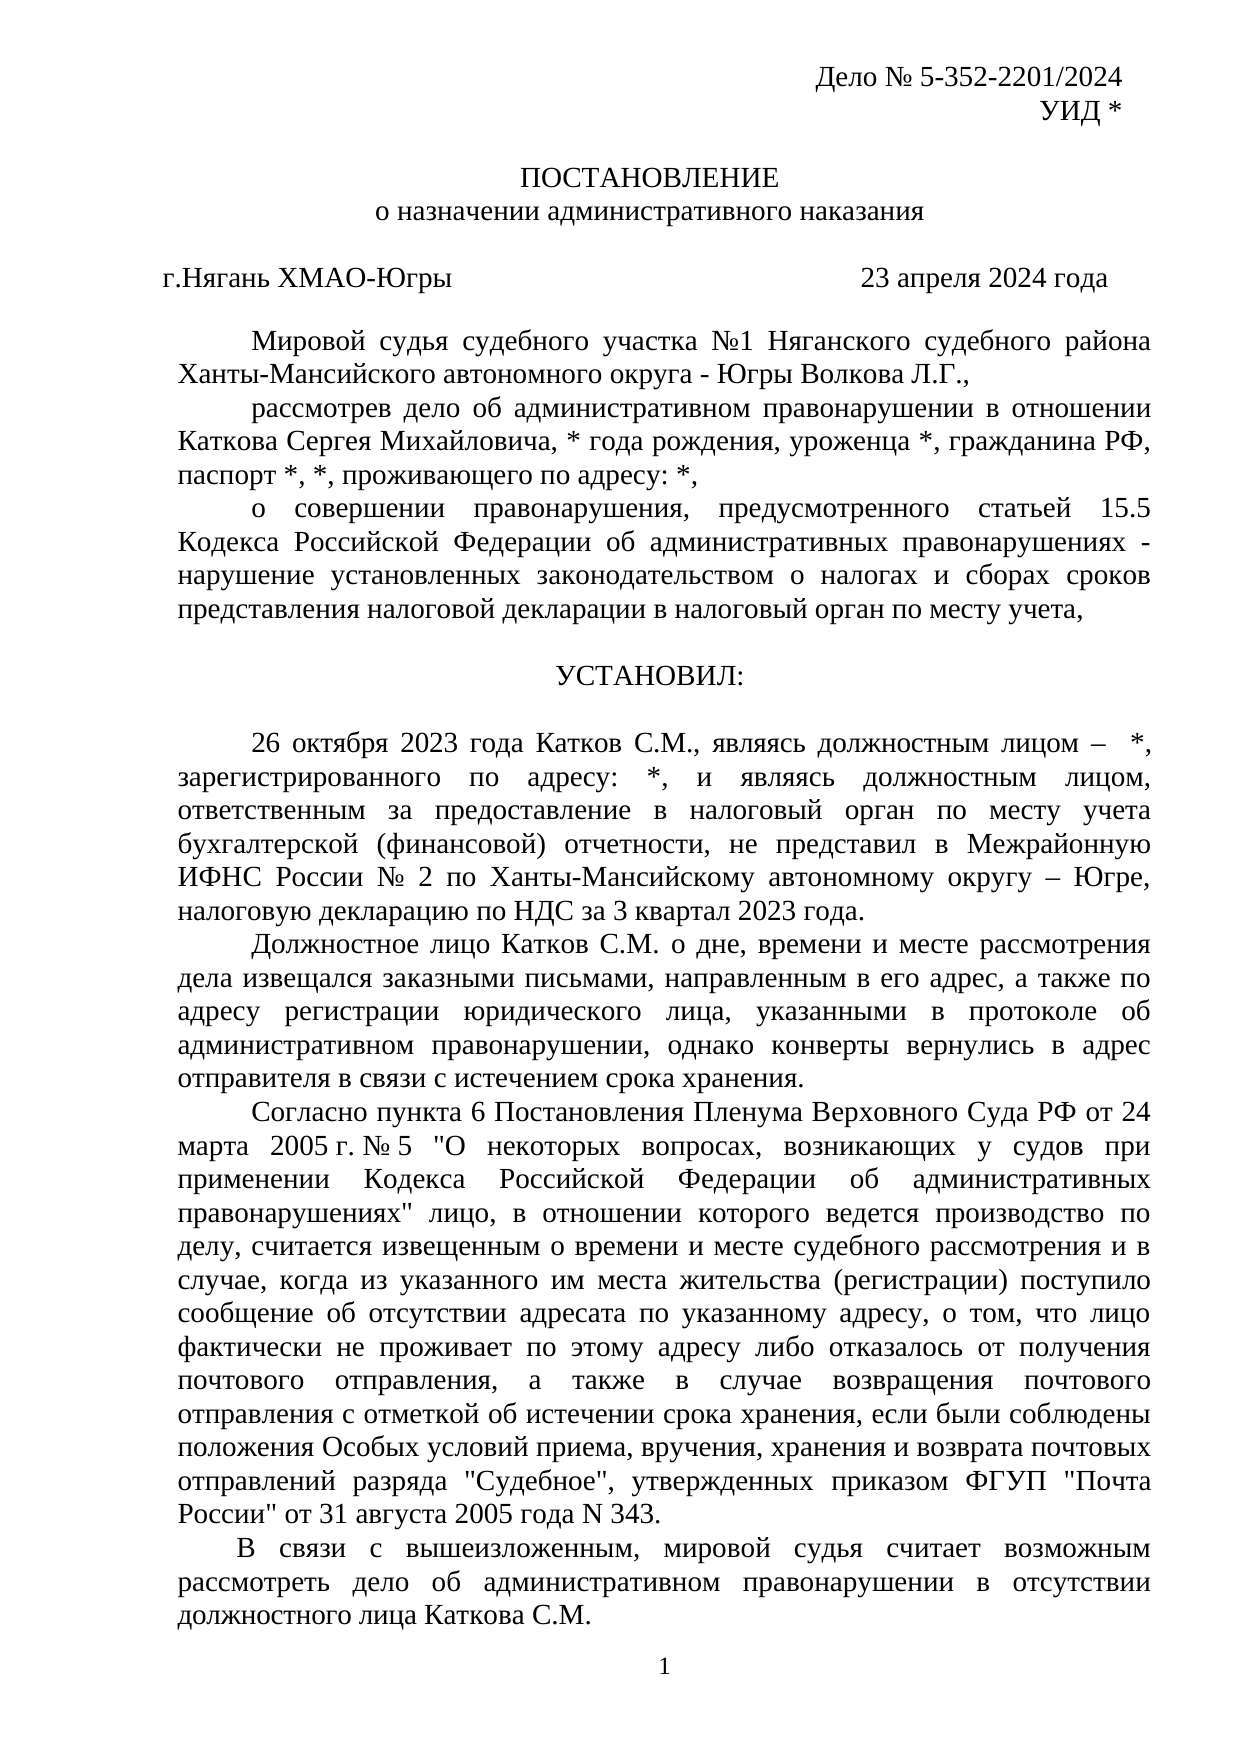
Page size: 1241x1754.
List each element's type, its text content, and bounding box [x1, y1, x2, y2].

text УИД * [177, 93, 1122, 126]
text Согласно пункта 6 Постановления Пленума Верховного Суда РФ от 24 марта 2005 г. № 5 "О некоторых вопросах, возникающих у судов при применении Кодекса Российской Федерации об административных правонарушениях" лицо, в отношении которого ведется производство по делу, считается извещенным о времени и месте судебного рассмотрения и в случае, когда из указанного им места жительства (регистрации) поступило сообщение об отсутствии адресата по указанному адресу, о том, что лицо фактически не проживает по этому адресу либо отказалось от получения почтового отправления, а также в случае возвращения почтового отправления с отметкой об истечении срока хранения, если были соблюдены положения Особых условий приема, вручения, хранения и возврата почтовых отправлений разряда "Судебное", утвержденных приказом ФГУП "Почта России" от 31 августа 2005 года N 343. [177, 1094, 1152, 1530]
text г.Нягань ХМАО-Югры 23 апреля 2024 года [162, 260, 1122, 294]
text о назначении административного наказания [177, 193, 1122, 227]
text Мировой судья судебного участка №1 Няганского судебного района Ханты-Мансийского автономного округа - Югры Волкова Л.Г., [177, 323, 1152, 390]
text рассмотрев дело об административном правонарушении в отношении Каткова Сергея Михайловича, * года рождения, уроженца *, гражданина РФ, паспорт *, *, проживающего по адресу: *, [177, 390, 1152, 490]
text ПОСТАНОВЛЕНИЕ [177, 160, 1122, 193]
text В связи с вышеизложенным, мировой судья считает возможным рассмотреть дело об административном правонарушении в отсутствии должностного лица Каткова С.М. [177, 1530, 1152, 1631]
text УСТАНОВИЛ: [177, 658, 1122, 692]
text Дело № 5-352-2201/2024 [177, 59, 1122, 93]
text 26 октября 2023 года Катков С.М., являясь должностным лицом – *, зарегистрированного по адресу: *, и являясь должностным лицом, ответственным за предоставление в налоговый орган по месту учета бухгалтерской (финансовой) отчетности, не представил в Межрайонную ИФНС России № 2 по Ханты-Мансийскому автономному округу – Югре, налоговую декларацию по НДС за 3 квартал 2023 года. [177, 725, 1152, 926]
text о совершении правонарушения, предусмотренного статьей 15.5 Кодекса Российской Федерации об административных правонарушениях - нарушение установленных законодательством о налогах и сборах сроков представления налоговой декларации в налоговый орган по месту учета, [177, 490, 1152, 624]
text Должностное лицо Катков С.М. о дне, времени и месте рассмотрения дела извещался заказными письмами, направленным в его адрес, а также по адресу регистрации юридического лица, указанными в протоколе об административном правонарушении, однако конверты вернулись в адрес отправителя в связи с истечением срока хранения. [177, 926, 1152, 1094]
